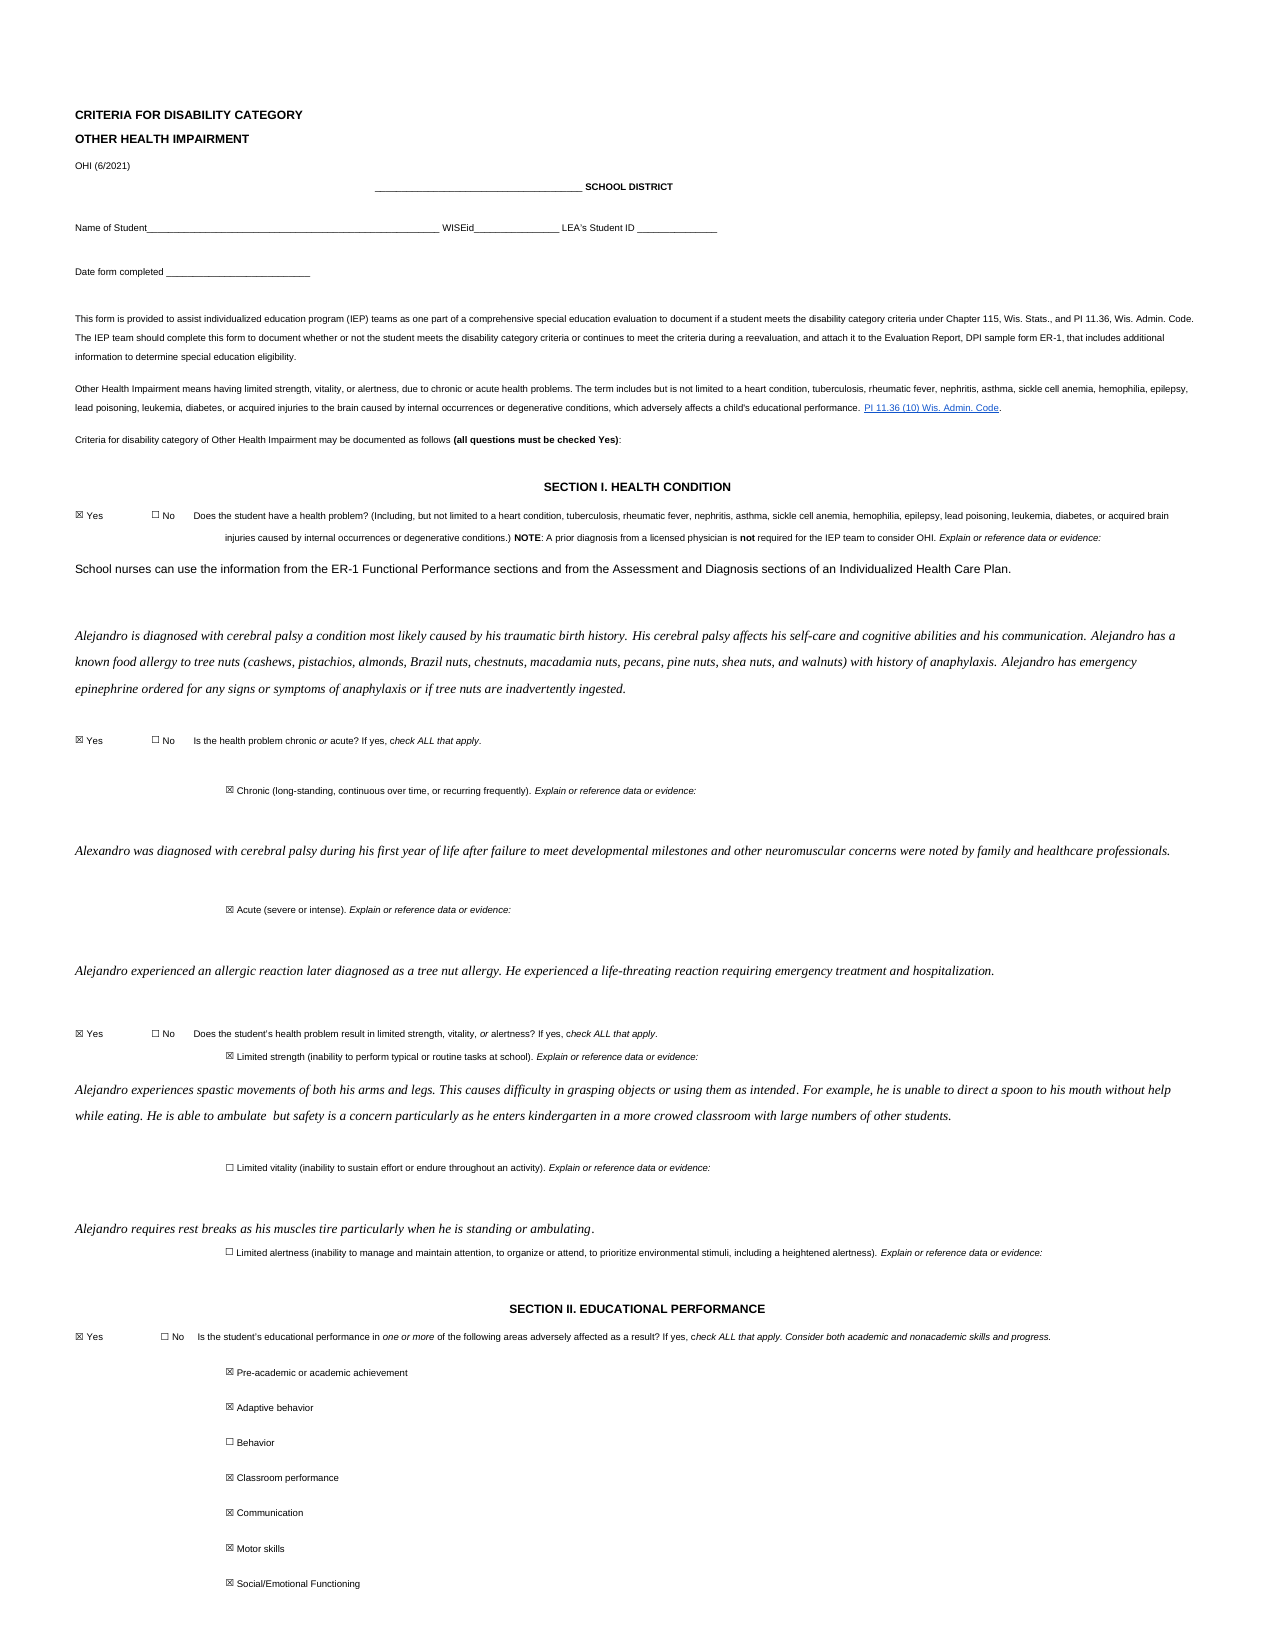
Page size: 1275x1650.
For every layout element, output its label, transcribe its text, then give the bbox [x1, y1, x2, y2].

text _______________________________________ SCHOOL DISTRICT [375, 174, 1200, 193]
text Criteria for disability category of Other Health Impairment may be documented as follows (all questions must be checked Yes): [75, 426, 1200, 445]
text Social/Emotional Functioning [225, 1567, 1200, 1589]
text Alejandro is diagnosed with cerebral palsy a condition most likely caused by his traumatic birth history. His cerebral palsy affects his self-care and cognitive abilities and his communication. Alejandro has a known food allergy to tree nuts (cashews, pistachios, almonds, Brazil nuts, chestnuts, macadamia nuts, pecans, pine nuts, shea nuts, and walnuts) with history of anaphylaxis. Alejandro has emergency epinephrine ordered for any signs or symptoms of anaphylaxis or if tree nuts are inadvertently ingested. [75, 617, 1200, 696]
text Limited strength (inability to perform typical or routine tasks at school). Explain or reference data or evidence: [225, 1040, 1200, 1062]
text Name of Student_______________________________________________________ WISEid________________ LEA’s Student ID _______________ [75, 195, 1200, 233]
text Alexandro was diagnosed with cerebral palsy during his first year of life after failure to meet developmental milestones and other neuromuscular concerns were noted by family and healthcare professionals. [75, 832, 1200, 859]
text This form is provided to assist individualized education program (IEP) teams as one part of a comprehensive special education evaluation to document if a student meets the disability category criteria under Chapter 115, Wis. Stats., and PI 11.36, Wis. Admin. Code. The IEP team should complete this form to document whether or not the student meets the disability category criteria or continues to meet the criteria during a reevaluation, and attach it to the Evaluation Report, DPI sample form ER-1, that includes additional information to determine special education eligibility. [75, 305, 1200, 363]
text OHI (6/2021) [75, 152, 1200, 172]
text Alejandro requires rest breaks as his muscles tire particularly when he is standing or ambulating. [75, 1209, 1200, 1236]
subtitle CRITERIA FOR DISABILITY CATEGORY [75, 98, 1200, 122]
text Yes No Is the health problem chronic or acute? If yes, check ALL that apply. [75, 723, 1200, 746]
subtitle OTHER HEALTH IMPAIRMENT [75, 122, 1200, 146]
text Alejandro experienced an allergic reaction later diagnosed as a tree nut allergy. He experienced a life-threating reaction requiring emergency treatment and hospitalization. [75, 952, 1200, 978]
text Pre-academic or academic achievement [225, 1356, 1200, 1378]
text Adaptive behavior [225, 1391, 1200, 1413]
text Alejandro experiences spastic movements of both his arms and legs. This causes difficulty in grasping objects or using them as intended. For example, he is unable to direct a spoon to his mouth without help while eating. He is able to ambulate but safety is a concern particularly as he enters kindergarten in a more crowed classroom with large numbers of other students. [75, 1071, 1200, 1123]
text Communication [225, 1496, 1200, 1519]
text Other Health Impairment means having limited strength, vitality, or alertness, due to chronic or acute health problems. The term includes but is not limited to a heart condition, tuberculosis, rheumatic fever, nephritis, asthma, sickle cell anemia, hemophilia, epilepsy, lead poisoning, leukemia, diabetes, or acquired injuries to the brain caused by internal occurrences or degenerative conditions, which adversely affects a child's educational performance. PI 11.36 (10) Wis. Admin. Code. [75, 375, 1200, 414]
text Chronic (long-standing, continuous over time, or recurring frequently). Explain or reference data or evidence: [225, 774, 1200, 796]
text Date form completed ___________________________ [75, 258, 1200, 277]
text Motor skills [225, 1532, 1200, 1554]
text Classroom performance [225, 1461, 1200, 1484]
text Acute (severe or intense). Explain or reference data or evidence: [225, 893, 1200, 916]
text Limited alertness (inability to manage and maintain attention, to organize or attend, to prioritize environmental stimuli, including a heightened alertness). Explain or reference data or evidence: [225, 1236, 1200, 1259]
text Yes No Is the student’s educational performance in one or more of the following areas adversely affected as a result? If yes, check ALL that apply. Consider both academic and nonacademic skills and progress. [75, 1320, 1200, 1343]
text Limited vitality (inability to sustain effort or endure throughout an activity). Explain or reference data or evidence: [225, 1151, 1200, 1174]
text School nurses can use the information from the ER-1 Functional Performance sections and from the Assessment and Diagnosis sections of an Individualized Health Care Plan. [75, 552, 1200, 576]
text Yes No Does the student’s health problem result in limited strength, vitality, or alertness? If yes, check ALL that apply. [75, 1017, 1200, 1040]
text Behavior [225, 1426, 1200, 1449]
subtitle SECTION II. EDUCATIONAL PERFORMANCE [75, 1292, 1200, 1316]
text Yes No Does the student have a health problem? (Including, but not limited to a heart condition, tuberculosis, rheumatic fever, nephritis, asthma, sickle cell anemia, hemophilia, epilepsy, lead poisoning, leukemia, diabetes, or acquired brain injuries caused by internal occurrences or degenerative conditions.) NOTE: A prior diagnosis from a licensed physician is not required for the IEP team to consider OHI. Explain or reference data or evidence: [75, 498, 1200, 544]
subtitle SECTION I. HEALTH CONDITION [75, 470, 1200, 494]
